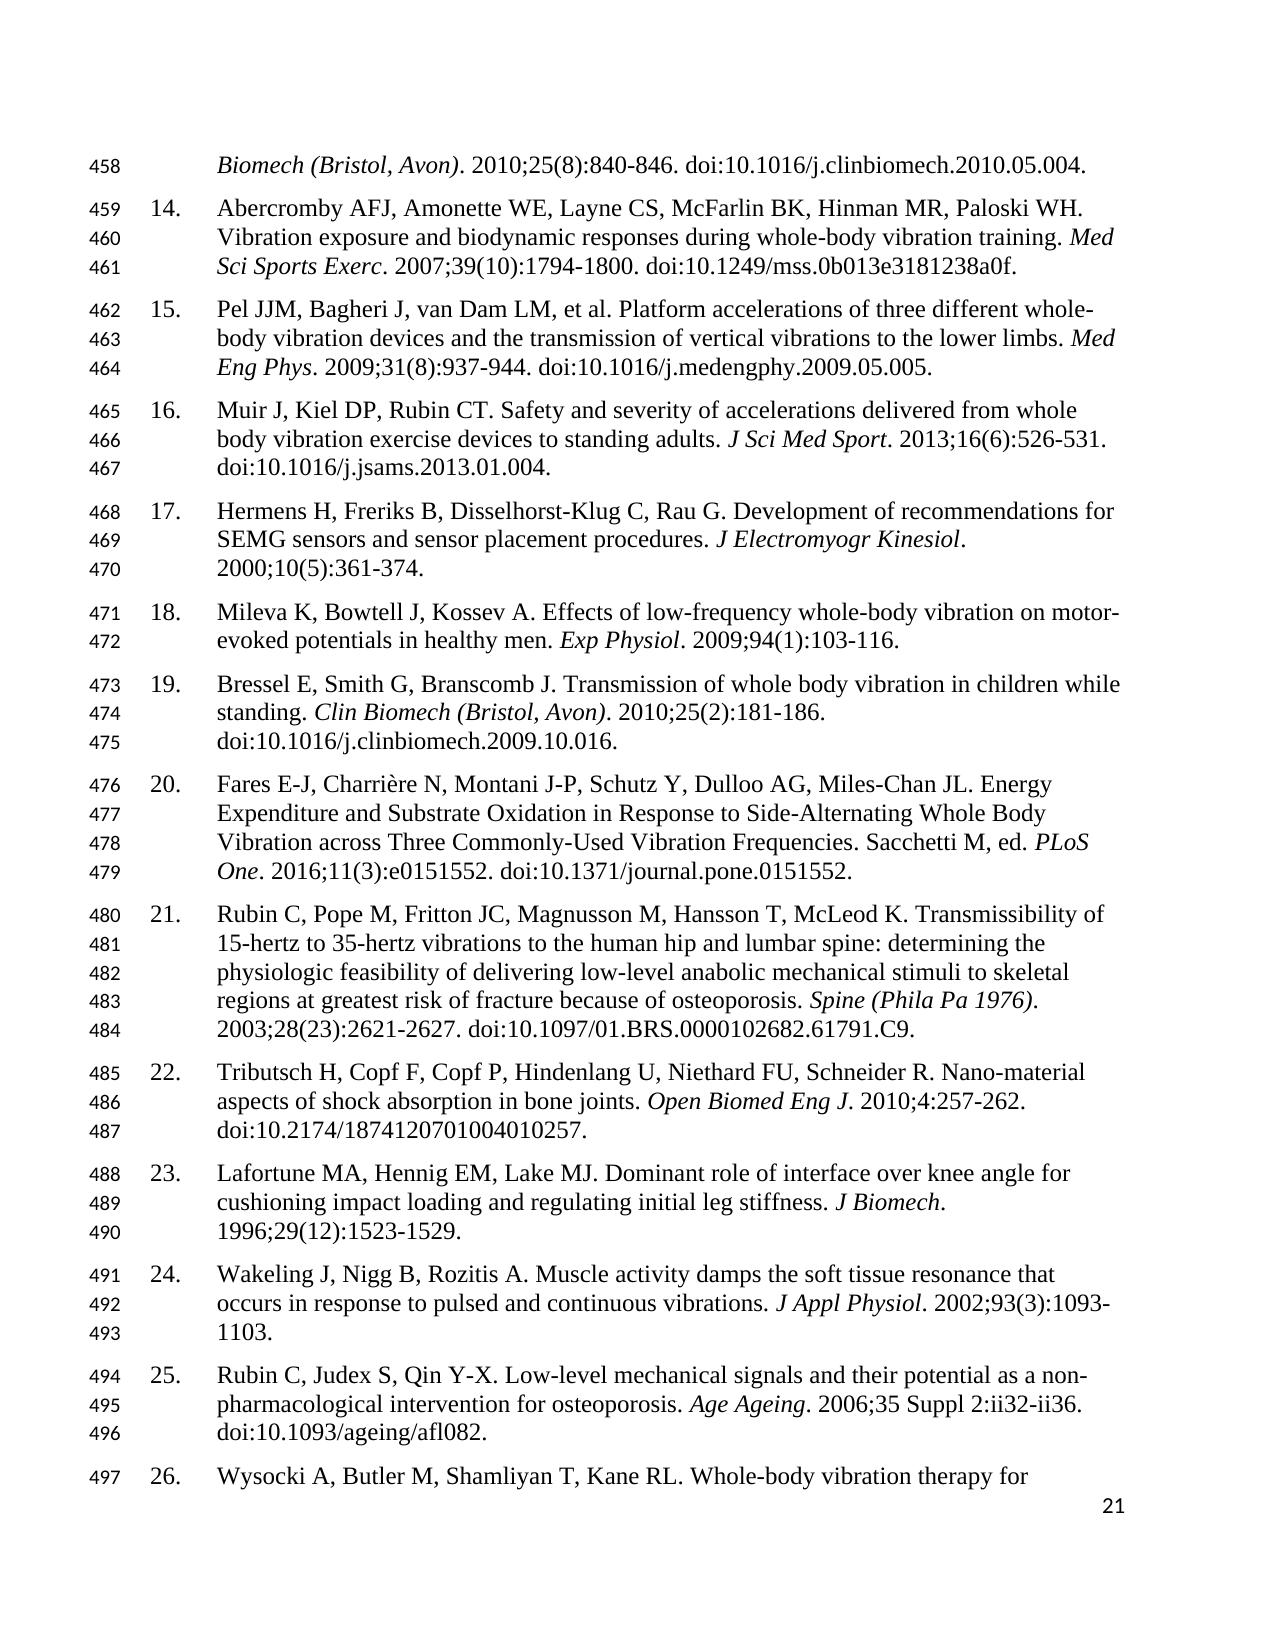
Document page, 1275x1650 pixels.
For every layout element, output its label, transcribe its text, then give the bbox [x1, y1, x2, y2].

text 16. Muir J, Kiel DP, Rubin CT. Safety and severity of accelerations delivered from whole body vibration exercise devices to standing adults. J Sci Med Sport. 2013;16(6):526-531. doi:10.1016/j.jsams.2013.01.004. [150, 395, 1125, 481]
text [150, 1461, 1125, 1489]
text 17. Hermens H, Freriks B, Disselhorst-Klug C, Rau G. Development of recommendations for SEMG sensors and sensor placement procedures. J Electromyogr Kinesiol. 2000;10(5):361-374. [150, 496, 1125, 582]
text 23. Lafortune MA, Hennig EM, Lake MJ. Dominant role of interface over knee angle for cushioning impact loading and regulating initial leg stiffness. J Biomech. 1996;29(12):1523-1529. [150, 1158, 1125, 1244]
text 24. Wakeling J, Nigg B, Rozitis A. Muscle activity damps the soft tissue resonance that occurs in response to pulsed and continuous vibrations. J Appl Physiol. 2002;93(3):1093-1103. [150, 1259, 1125, 1345]
text 15. Pel JJM, Bagheri J, van Dam LM, et al. Platform accelerations of three different whole-body vibration devices and the transmission of vertical vibrations to the lower limbs. Med Eng Phys. 2009;31(8):937-944. doi:10.1016/j.medengphy.2009.05.005. [150, 294, 1125, 380]
text 20. Fares E-J, Charrière N, Montani J-P, Schutz Y, Dulloo AG, Miles-Chan JL. Energy Expenditure and Substrate Oxidation in Response to Side-Alternating Whole Body Vibration across Three Commonly-Used Vibration Frequencies. Sacchetti M, ed. PLoS One. 2016;11(3):e0151552. doi:10.1371/journal.pone.0151552. [150, 769, 1125, 884]
text 18. Mileva K, Bowtell J, Kossev A. Effects of low-frequency whole-body vibration on motor-evoked potentials in healthy men. Exp Physiol. 2009;94(1):103-116. [150, 597, 1125, 654]
text 22. Tributsch H, Copf F, Copf P, Hindenlang U, Niethard FU, Schneider R. Nano-material aspects of shock absorption in bone joints. Open Biomed Eng J. 2010;4:257-262. doi:10.2174/1874120701004010257. [150, 1057, 1125, 1144]
text 21. Rubin C, Pope M, Fritton JC, Magnusson M, Hansson T, McLeod K. Transmissibility of 15-hertz to 35-hertz vibrations to the human hip and lumbar spine: determining the physiologic feasibility of delivering low-level anabolic mechanical stimuli to skeletal regions at greatest risk of fracture because of osteoporosis. Spine (Phila Pa 1976). 2003;28(23):2621-2627. doi:10.1097/01.BRS.0000102682.61791.C9. [150, 899, 1125, 1043]
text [150, 150, 1125, 179]
text 14. Abercromby AFJ, Amonette WE, Layne CS, McFarlin BK, Hinman MR, Paloski WH. Vibration exposure and biodynamic responses during whole-body vibration training. Med Sci Sports Exerc. 2007;39(10):1794-1800. doi:10.1249/mss.0b013e3181238a0f. [150, 193, 1125, 279]
text 19. Bressel E, Smith G, Branscomb J. Transmission of whole body vibration in children while standing. Clin Biomech (Bristol, Avon). 2010;25(2):181-186. doi:10.1016/j.clinbiomech.2009.10.016. [150, 669, 1125, 755]
text 25. Rubin C, Judex S, Qin Y-X. Low-level mechanical signals and their potential as a non-pharmacological intervention for osteoporosis. Age Ageing. 2006;35 Suppl 2:ii32-ii36. doi:10.1093/ageing/afl082. [150, 1360, 1125, 1446]
